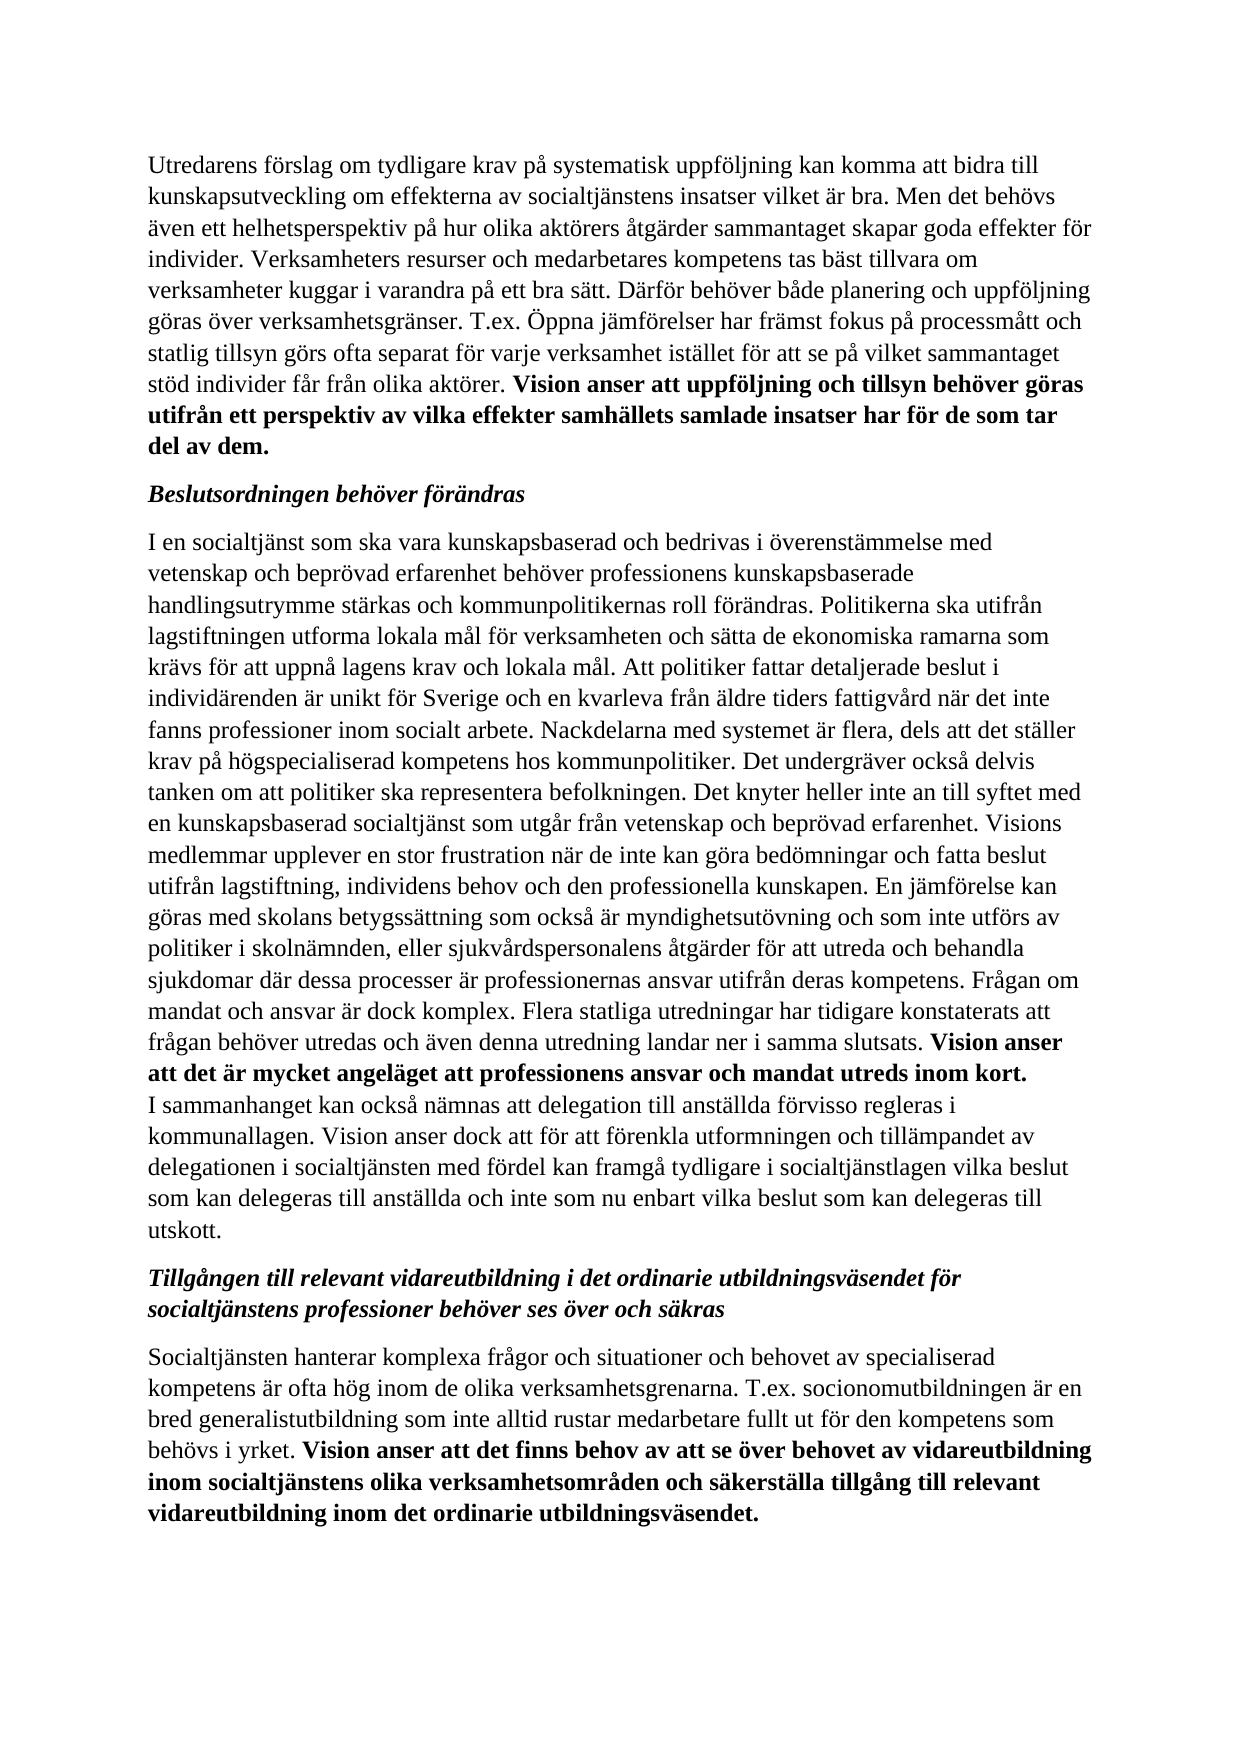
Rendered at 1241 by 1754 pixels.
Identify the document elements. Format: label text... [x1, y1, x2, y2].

text Tillgången till relevant vidareutbildning i det ordinarie utbildningsväsendet för socialtjänstens professioner behöver ses över och säkras [148, 1260, 1092, 1323]
text Utredarens förslag om tydligare krav på systematisk uppföljning kan komma att bidra till kunskapsutveckling om effekterna av socialtjänstens insatser vilket är bra. Men det behövs även ett helhetsperspektiv på hur olika aktörers åtgärder sammantaget skapar goda effekter för individer. Verksamheters resurser och medarbetares kompetens tas bäst tillvara om verksamheter kuggar i varandra på ett bra sätt. Därför behöver både planering och uppföljning göras över verksamhetsgränser. T.ex. Öppna jämförelser har främst fokus på processmått och statlig tillsyn görs ofta separat för varje verksamhet istället för att se på vilket sammantaget stöd individer får från olika aktörer. Vision anser att uppföljning och tillsyn behöver göras utifrån ett perspektiv av vilka effekter samhällets samlade insatser har för de som tar del av dem. [148, 148, 1092, 460]
text Socialtjänsten hanterar komplexa frågor och situationer och behovet av specialiserad kompetens är ofta hög inom de olika verksamhetsgrenarna. T.ex. socionomutbildningen är en bred generalistutbildning som inte alltid rustar medarbetare fullt ut för den kompetens som behövs i yrket. Vision anser att det finns behov av att se över behovet av vidareutbildning inom socialtjänstens olika verksamhetsområden och säkerställa tillgång till relevant vidareutbildning inom det ordinarie utbildningsväsendet. [148, 1339, 1092, 1527]
text I en socialtjänst som ska vara kunskapsbaserad och bedrivas i överenstämmelse med vetenskap och beprövad erfarenhet behöver professionens kunskapsbaserade handlingsutrymme stärkas och kommunpolitikernas roll förändras. Politikerna ska utifrån lagstiftningen utforma lokala mål för verksamheten och sätta de ekonomiska ramarna som krävs för att uppnå lagens krav och lokala mål. Att politiker fattar detaljerade beslut i individärenden är unikt för Sverige och en kvarleva från äldre tiders fattigvård när det inte fanns professioner inom socialt arbete. Nackdelarna med systemet är flera, dels att det ställer krav på högspecialiserad kompetens hos kommunpolitiker. Det undergräver också delvis tanken om att politiker ska representera befolkningen. Det knyter heller inte an till syftet med en kunskapsbaserad socialtjänst som utgår från vetenskap och beprövad erfarenhet. Visions medlemmar upplever en stor frustration när de inte kan göra bedömningar och fatta beslut utifrån lagstiftning, individens behov och den professionella kunskapen. En jämförelse kan göras med skolans betygssättning som också är myndighetsutövning och som inte utförs av politiker i skolnämnden, eller sjukvårdspersonalens åtgärder för att utreda och behandla sjukdomar där dessa processer är professionernas ansvar utifrån deras kompetens. Frågan om mandat och ansvar är dock komplex. Flera statliga utredningar har tidigare konstaterats att frågan behöver utredas och även denna utredning landar ner i samma slutsats. Vision anser att det är mycket angeläget att professionens ansvar och mandat utreds inom kort. I sammanhanget kan också nämnas att delegation till anställda förvisso regleras i kommunallagen. Vision anser dock att för att förenkla utformningen och tillämpandet av delegationen i socialtjänsten med fördel kan framgå tydligare i socialtjänstlagen vilka beslut som kan delegeras till anställda och inte som nu enbart vilka beslut som kan delegeras till utskott. [148, 525, 1092, 1243]
text Beslutsordningen behöver förändras [148, 477, 1092, 508]
